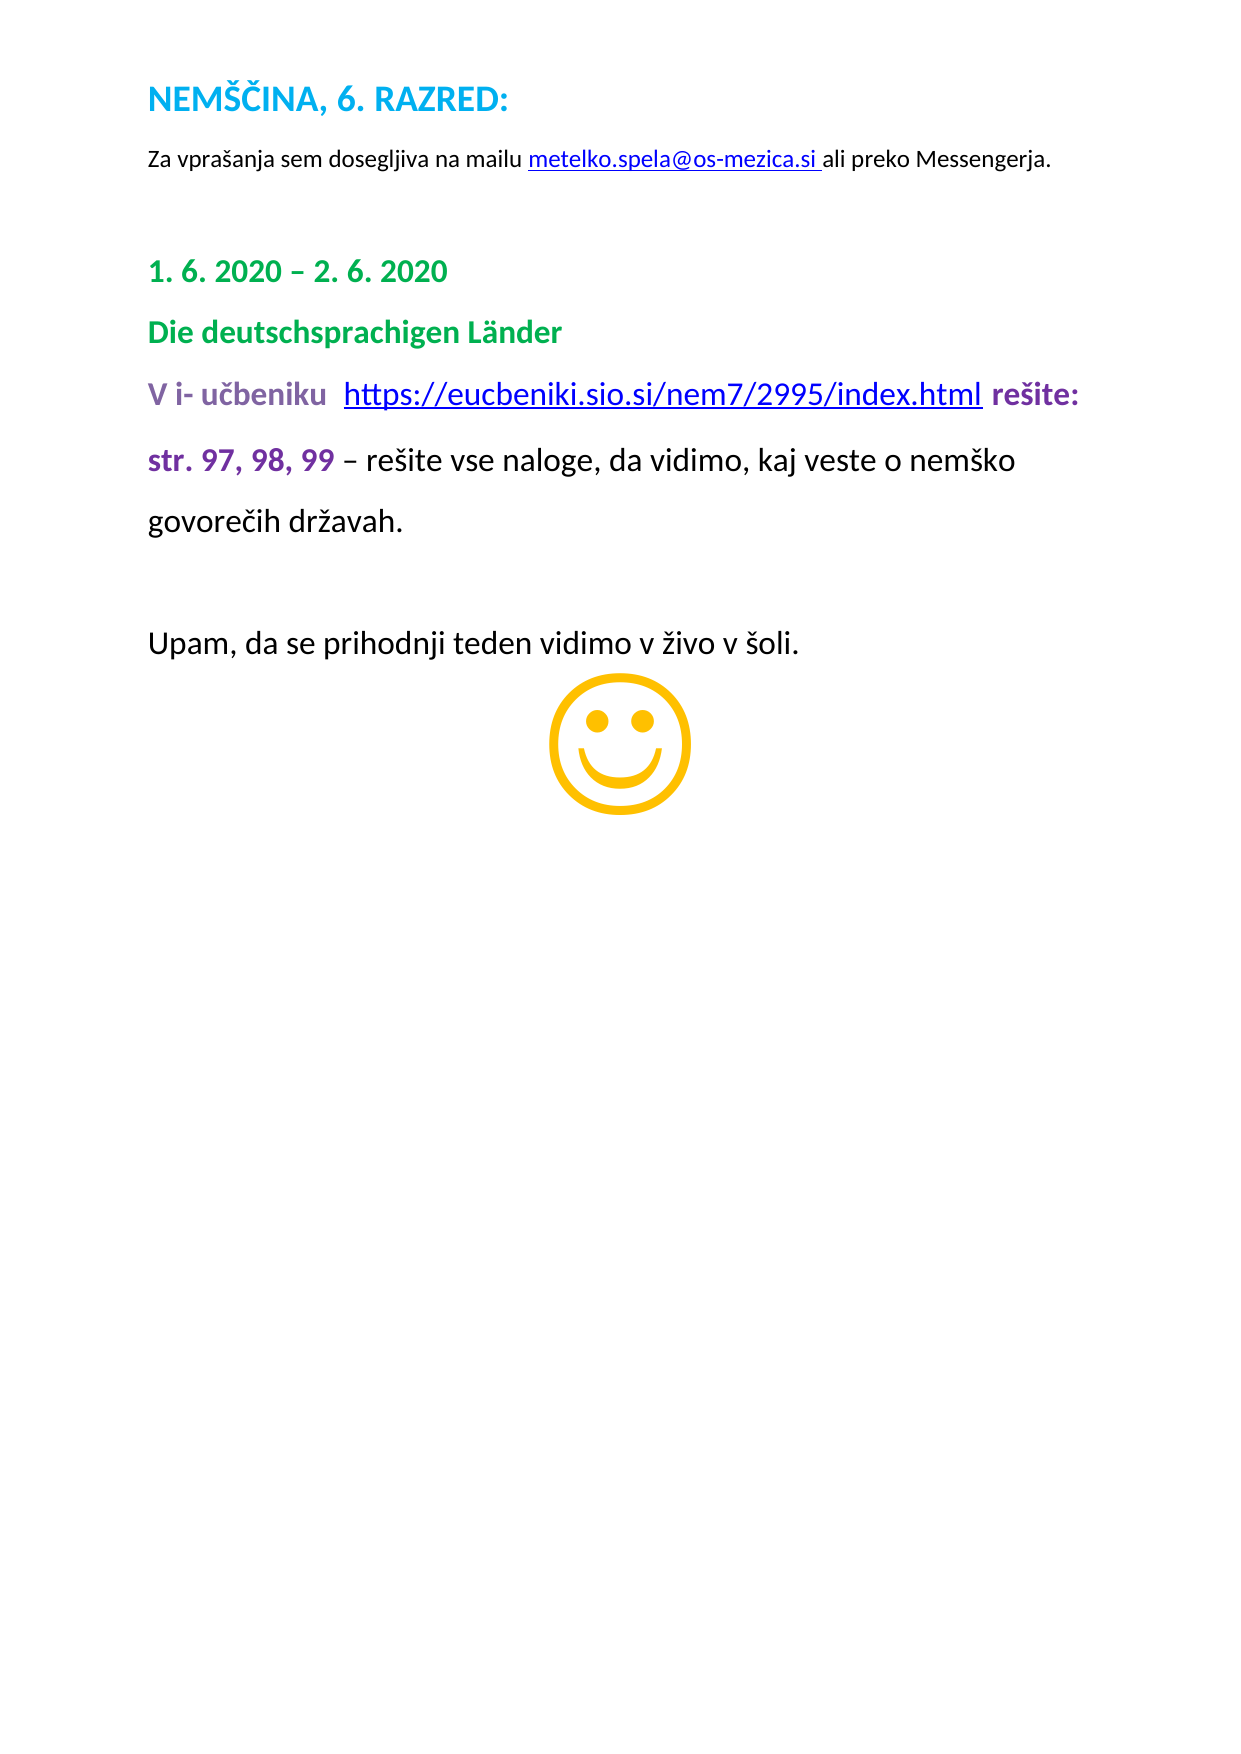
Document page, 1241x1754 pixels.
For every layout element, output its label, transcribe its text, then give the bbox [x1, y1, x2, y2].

text Die deutschsprachigen Länder [148, 311, 1093, 352]
text NEMŠČINA, 6. RAZRED: [148, 75, 1093, 121]
text Upam, da se prihodnji teden vidimo v živo v šoli. [148, 622, 1093, 662]
text V i- učbeniku https://eucbeniki.sio.si/nem7/2995/index.html rešite: [148, 372, 1093, 413]
text 1. 6. 2020 – 2. 6. 2020 [148, 250, 1093, 291]
text str. 97, 98, 99 – rešite vse naloge, da vidimo, kaj veste o nemško govorečih državah. [148, 439, 1093, 540]
text Za vprašanja sem dosegljiva na mailu metelko.spela@os-mezica.si ali preko Messengerja. [148, 144, 1093, 174]
